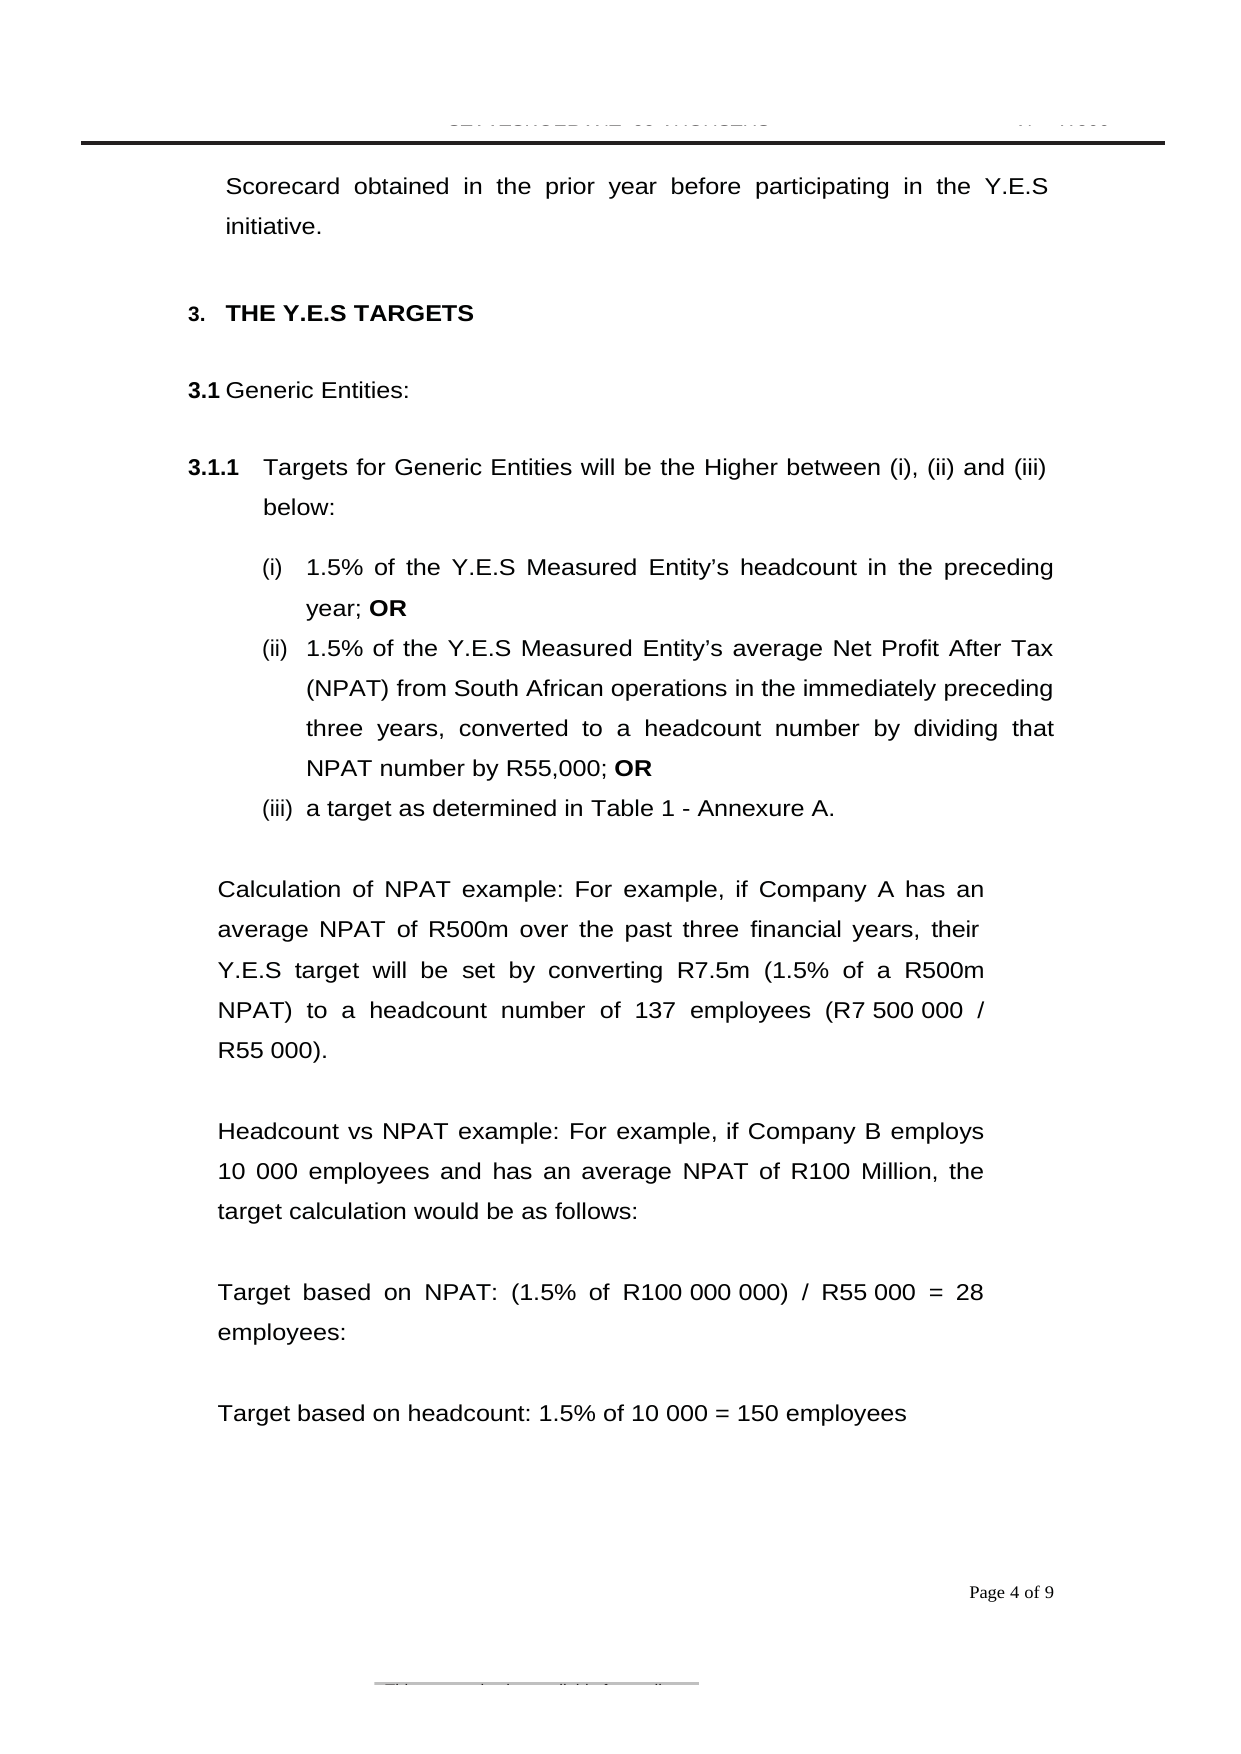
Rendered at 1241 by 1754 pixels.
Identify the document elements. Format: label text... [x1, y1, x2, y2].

list a target as determined in Table 1 - Annexure A. [262, 795, 1178, 822]
text Headcount vs NPAT example: For example, if Company B employs 10 000 employees and has an average NPAT of R100 Million, the target calculation would be as follows: [217, 1118, 985, 1224]
text Calculation of NPAT example: For example, if Company A has an average NPAT of R500m over the past three financial years, their [217, 876, 985, 943]
list 1.5% of the Y.E.S Measured Entity’s average Net Profit After Tax (NPAT) from South African operations in the immediately preceding three years, converted to a headcount number by dividing that NPAT number by R55,000; OR [262, 635, 1054, 782]
subtitle THE Y.E.S TARGETS [188, 300, 1178, 326]
list Generic Entities: [188, 377, 1178, 403]
list Targets for Generic Entities will be the Higher between (i), (ii) and (iii) below: [188, 454, 1053, 521]
text Target based on NPAT: (1.5% of R100 000 000) / R55 000 = 28 employees: [217, 1279, 985, 1345]
text Target based on headcount: 1.5% of 10 000 = 150 employees [217, 1400, 1178, 1426]
text Y.E.S target will be set by converting R7.5m (1.5% of a R500m NPAT) to a headcount number of 137 employees (R7 500 000 / R55 000). [217, 957, 985, 1063]
list 1.5% of the Y.E.S Measured Entity’s headcount in the preceding year; OR [262, 554, 1054, 621]
text Page 4 of 9 [69, 1582, 1054, 1602]
text Scorecard obtained in the prior year before participating in the Y.E.S initiative. [225, 173, 1053, 239]
